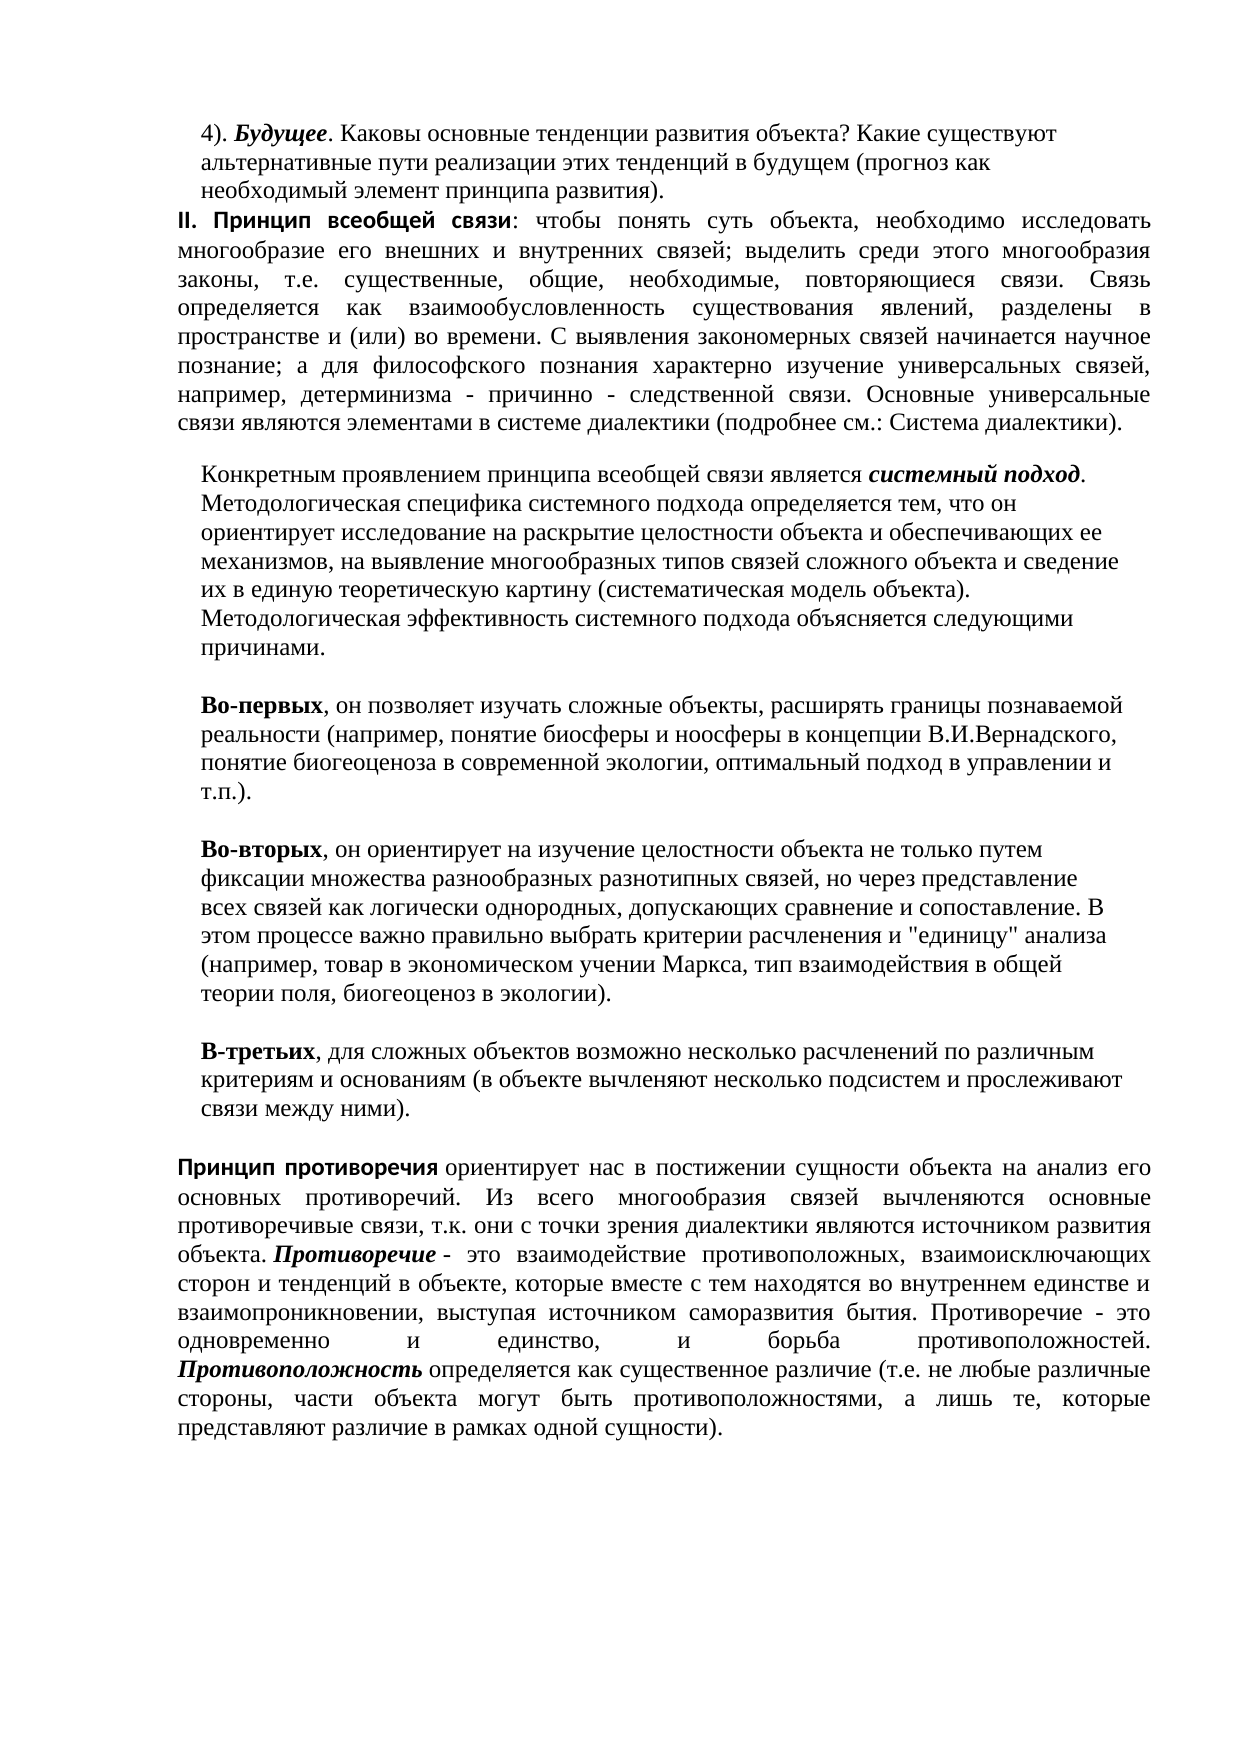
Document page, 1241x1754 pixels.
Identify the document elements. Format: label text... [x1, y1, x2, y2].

text Конкретным проявлением принципа всеобщей связи является системный подход. Методологическая специфика системного подхода определяется тем, что он ориентирует исследование на раскрытие целостности объекта и обеспечивающих ее механизмов, на выявление многообразных типов связей сложного объекта и сведение их в единую теоретическую картину (систематическая модель объекта). Методологическая эффективность системного подхода объясняется следующими причинами. [201, 459, 1128, 661]
text В-третьих, для сложных объектов возможно несколько расчленений по различным критериям и основаниям (в объекте вычленяют несколько подсистем и прослеживают связи между ними). [201, 1036, 1128, 1122]
text Во-первых, он позволяет изучать сложные объекты, расширять границы познаваемой реальности (например, понятие биосферы и ноосферы в концепции В.И.Вернадского, понятие биогеоценоза в современной экологии, оптимальный подход в управлении и т.п.). [201, 690, 1128, 805]
text Принцип противоречия ориентирует нас в постижении сущности объекта на анализ его основных противоречий. Из всего многообразия связей вычленяются основные противоречивые связи, т.к. они с точки зрения диалектики являются источником развития объекта. Противоречие - это взаимодействие противоположных, взаимоисключающих сторон и тенденций в объекте, которые вместе с тем находятся во внутреннем единстве и взаимопроникновении, выступая источником саморазвития бытия. Противоречие - это одновременно и единство, и борьба противоположностей. Противоположность определяется как существенное различие (т.е. не любые различные стороны, части объекта могут быть противоположностями, а лишь те, которые представляют различие в рамках одной сущности). [177, 1151, 1152, 1441]
text Во-вторых, он ориентирует на изучение целостности объекта не только путем фиксации множества разнообразных разнотипных связей, но через представление всех связей как логически однородных, допускающих сравнение и сопоставление. В этом процессе важно правильно выбрать критерии расчленения и "единицу" анализа (например, товар в экономическом учении Маркса, тип взаимодействия в общей теории поля, биогеоценоз в экологии). [201, 834, 1128, 1007]
text 4). Будущее. Каковы основные тенденции развития объекта? Какие существуют альтернативные пути реализации этих тенденций в будущем (прогноз как необходимый элемент принципа развития). [201, 118, 1128, 204]
text II. Принцип всеобщей связи: чтобы понять суть объекта, необходимо исследовать многообразие его внешних и внутренних связей; выделить среди этого многообразия законы, т.е. существенные, общие, необходимые, повторяющиеся связи. Связь определяется как взаимообусловленность существования явлений, разделены в пространстве и (или) во времени. С выявления закономерных связей начинается научное познание; а для философского познания характерно изучение универсальных связей, например, детерминизма - причинно - следственной связи. Основные универсальные связи являются элементами в системе диалектики (подробнее см.: Система диалектики). [177, 204, 1152, 436]
